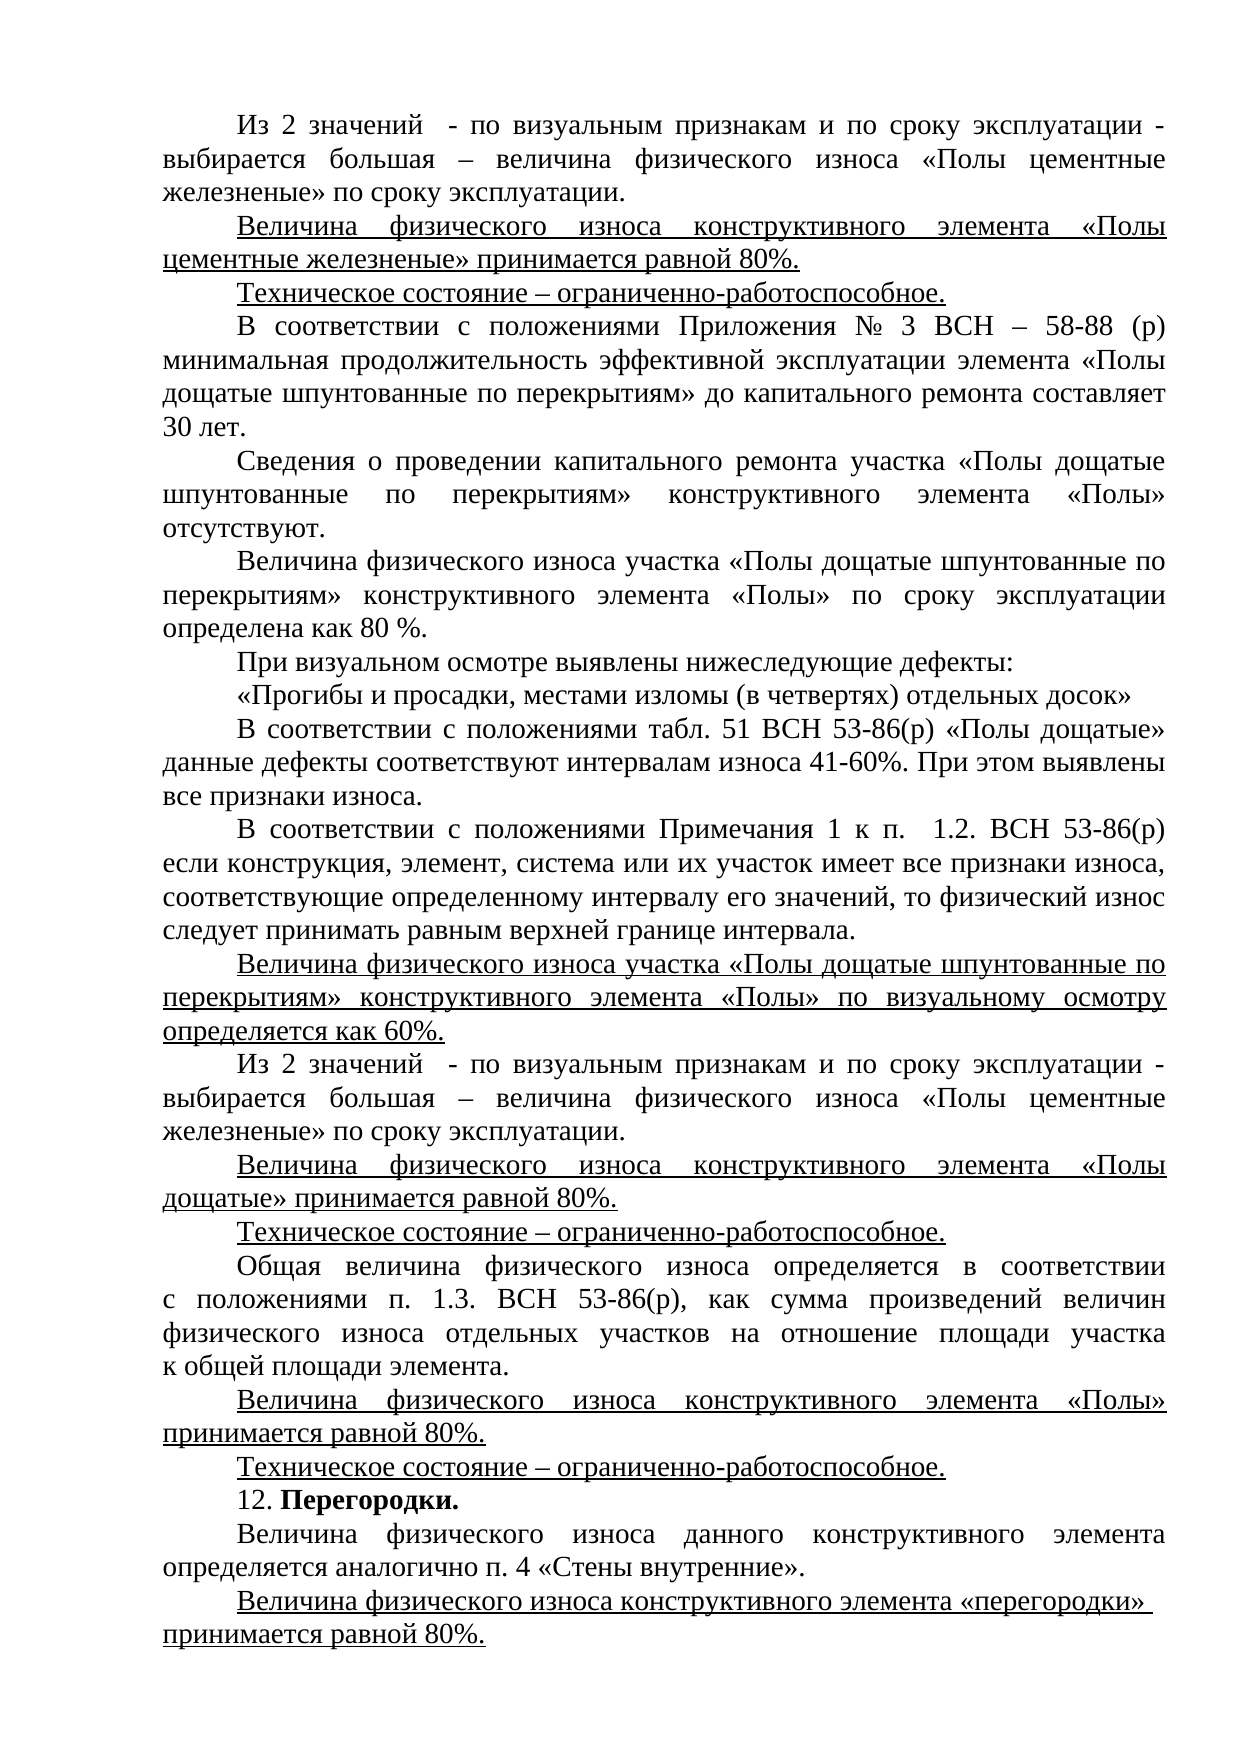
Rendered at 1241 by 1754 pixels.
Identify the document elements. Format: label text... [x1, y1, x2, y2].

text Техническое состояние – ограниченно-работоспособное. [162, 1214, 1167, 1248]
text Из 2 значений - по визуальным признакам и по сроку эксплуатации - выбирается большая – величина физического износа «Полы цементные железненые» по сроку эксплуатации. [162, 1046, 1167, 1147]
text «Прогибы и просадки, местами изломы (в четвертях) отдельных досок» [162, 677, 1167, 711]
text Величина физического износа данного конструктивного элемента определяется аналогично п. 4 «Стены внутренние». [162, 1516, 1167, 1583]
text Общая величина физического износа определяется в соответствии с положениями п. 1.3. ВСН 53-86(р), как сумма произведений величин физического износа отдельных участков на отношение площади участка к общей площади элемента. [162, 1248, 1167, 1382]
text Величина физического износа конструктивного элемента «перегородки» [162, 1583, 1167, 1617]
text Величина физического износа участка «Полы дощатые шпунтованные по перекрытиям» конструктивного элемента «Полы» по визуальному осмотру определяется как 60%. [162, 946, 1167, 1008]
text Величина физического износа конструктивного элемента «Полы цементные железненые» принимается равной 80%. [162, 208, 1167, 275]
text В соответствии с положениями Примечания 1 к п. 1.2. ВСН 53-86(р) если конструкция, элемент, система или их участок имеет все признаки износа, соответствующие определенному интервалу его значений, то физический износ следует принимать равным верхней границе интервала. [162, 812, 1167, 946]
text Величина физического износа конструктивного элемента «Полы» принимается равной 80%. [162, 1382, 1167, 1449]
text принимается равной 80%. [162, 1617, 1167, 1650]
text В соответствии с положениями Приложения № 3 ВСН – 58-88 (р) минимальная продолжительность эффективной эксплуатации элемента «Полы дощатые шпунтованные по перекрытиям» до капитального ремонта составляет 30 лет. [162, 308, 1167, 443]
text Величина физического износа участка «Полы дощатые шпунтованные по перекрытиям» конструктивного элемента «Полы» по сроку эксплуатации определена как 80 %. [162, 543, 1167, 644]
text Из 2 значений - по визуальным признакам и по сроку эксплуатации - выбирается большая – величина физического износа «Полы цементные железненые» по сроку эксплуатации. [162, 107, 1167, 208]
text Сведения о проведении капитального ремонта участка «Полы дощатые шпунтованные по перекрытиям» конструктивного элемента «Полы» отсутствуют. [162, 443, 1167, 543]
text Техническое состояние – ограниченно-работоспособное. [162, 1449, 1167, 1482]
text Техническое состояние – ограниченно-работоспособное. [162, 275, 1167, 308]
text При визуальном осмотре выявлены нижеследующие дефекты: [162, 644, 1167, 677]
text Величина физического износа конструктивного элемента «Полы дощатые» принимается равной 80%. [162, 1147, 1167, 1214]
text В соответствии с положениями табл. 51 ВСН 53-86(р) «Полы дощатые» данные дефекты соответствуют интервалам износа 41-60%. При этом выявлены все признаки износа. [162, 711, 1167, 812]
text 12. Перегородки. [162, 1482, 1167, 1516]
text Величина физического износа участка «Полы дощатые шпунтованные по перекрытиям» конструктивного элемента «Полы» по визуальному осмотру определяется как 60%. [162, 1009, 1167, 1046]
